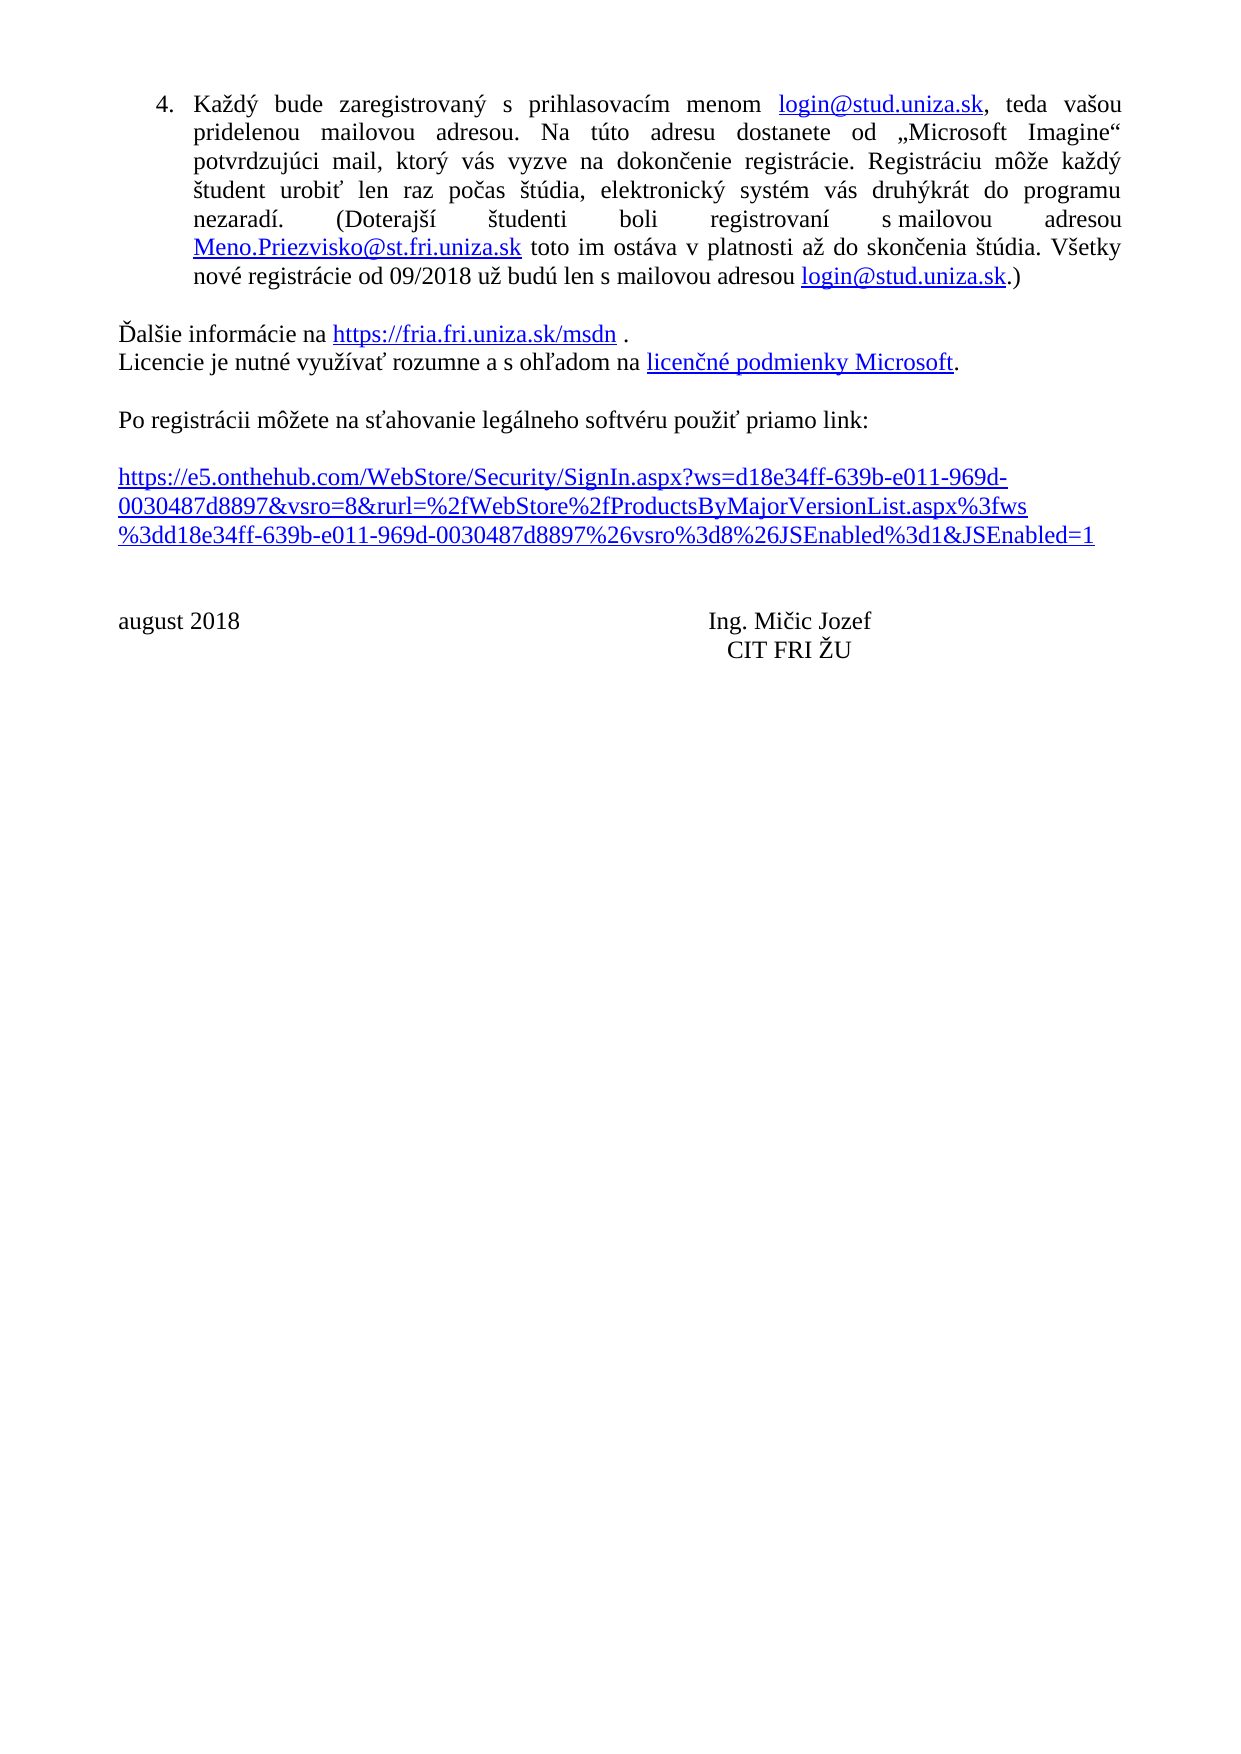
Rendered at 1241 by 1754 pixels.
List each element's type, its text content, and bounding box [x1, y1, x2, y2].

text Po registrácii môžete na sťahovanie legálneho softvéru použiť priamo link: [118, 405, 1122, 434]
text https://e5.onthehub.com/WebStore/Security/SignIn.aspx?ws=d18e34ff-639b-e011-969d-0030487d8897&vsro=8&rurl=%2fWebStore%2fProductsByMajorVersionList.aspx%3fws%3dd18e34ff-639b-e011-969d-0030487d8897%26vsro%3d8%26JSEnabled%3d1&JSEnabled=1 [118, 462, 1122, 549]
text Ďalšie informácie na https://fria.fri.uniza.sk/msdn . [118, 319, 1122, 347]
text Licencie je nutné využívať rozumne a s ohľadom na licenčné podmienky Microsoft. [118, 347, 1122, 376]
list Každý bude zaregistrovaný s prihlasovacím menom login@stud.uniza.sk, teda vašou pridelenou mailovou adresou. Na túto adresu dostanete od „Microsoft Imagine“ potvrdzujúci mail, ktorý vás vyzve na dokončenie registrácie. Registráciu môže každý študent urobiť len raz počas štúdia, elektronický systém vás druhýkrát do programu nezaradí. (Doterajší študenti boli registrovaní s mailovou adresou Meno.Priezvisko@st.fri.uniza.sk toto im ostáva v platnosti až do skončenia štúdia. Všetky nové registrácie od 09/2018 už budú len s mailovou adresou login@stud.uniza.sk.) [156, 89, 1122, 290]
text august 2018 Ing. Mičic Jozef [118, 606, 1122, 635]
text CIT FRI ŽU [118, 635, 1122, 664]
